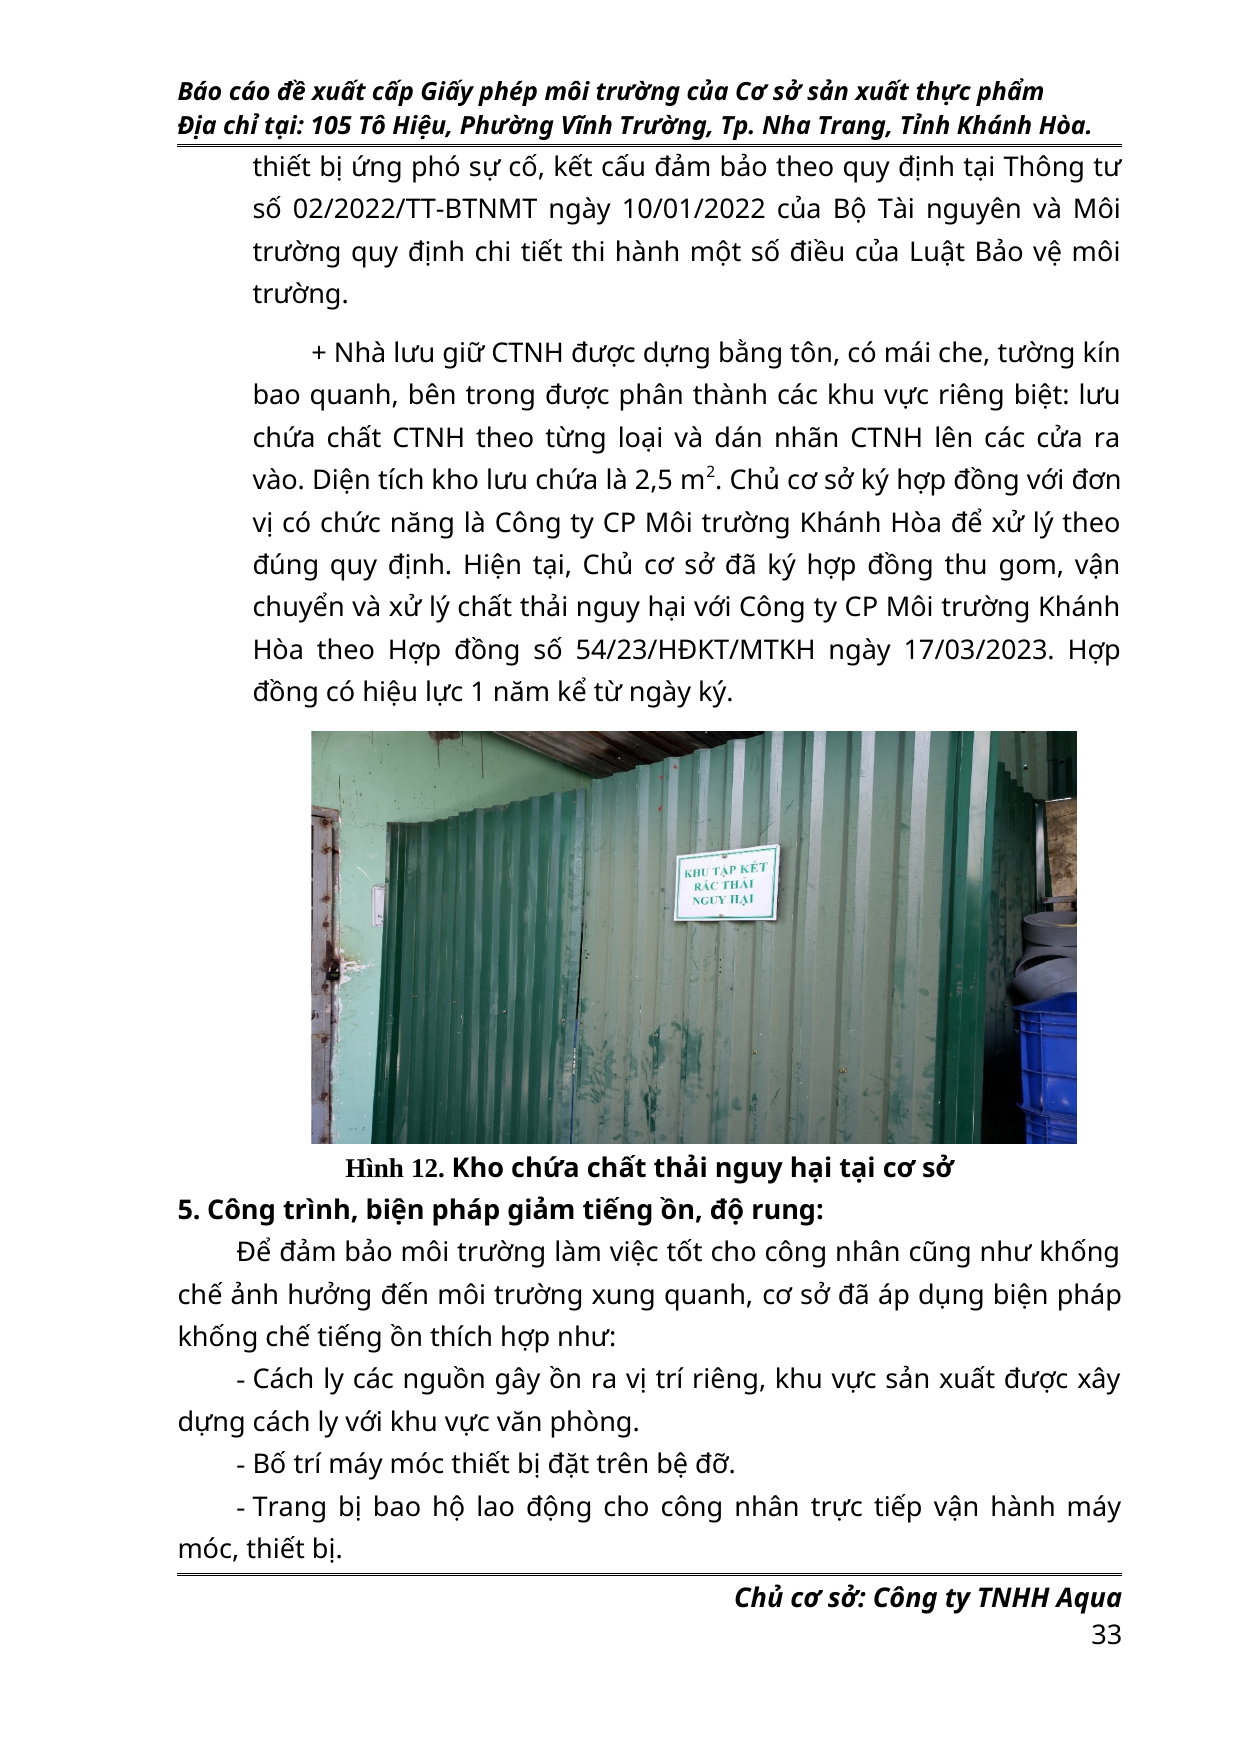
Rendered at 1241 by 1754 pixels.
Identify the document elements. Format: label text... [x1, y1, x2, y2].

text + Nhà lưu giữ CTNH được dựng bằng tôn, có mái che, tường kín bao quanh, bên trong được phân thành các khu vực riêng biệt: lưu chứa chất CTNH theo từng loại và dán nhãn CTNH lên các cửa ra vào. Diện tích kho lưu chứa là 2,5 m2. Chủ cơ sở ký hợp đồng với đơn vị có chức năng là Công ty CP Môi trường Khánh Hòa để xử lý theo đúng quy định. Hiện tại, Chủ cơ sở đã ký hợp đồng thu gom, vận chuyển và xử lý chất thải nguy hại với Công ty CP Môi trường Khánh Hòa theo Hợp đồng số 54/23/HĐKT/MTKH ngày 17/03/2023. Hợp đồng có hiệu lực 1 năm kể từ ngày ký. [252, 333, 1122, 709]
list Công trình, biện pháp giảm tiếng ồn, độ rung: [177, 1190, 1122, 1227]
text Hình 12. Kho chứa chất thải nguy hại tại cơ sở [177, 1148, 1122, 1185]
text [252, 147, 1122, 311]
picture [311, 731, 1077, 1144]
list Trang bị bao hộ lao động cho công nhân trực tiếp vận hành máy móc, thiết bị. [177, 1487, 1122, 1566]
list Bố trí máy móc thiết bị đặt trên bệ đỡ. [177, 1445, 1122, 1482]
list Cách ly các nguồn gây ồn ra vị trí riêng, khu vực sản xuất được xây dựng cách ly với khu vực văn phòng. [177, 1360, 1122, 1439]
list Để đảm bảo môi trường làm việc tốt cho công nhân cũng như khống chế ảnh hưởng đến môi trường xung quanh, cơ sở đã áp dụng biện pháp khống chế tiếng ồn thích hợp như: [177, 1233, 1122, 1354]
